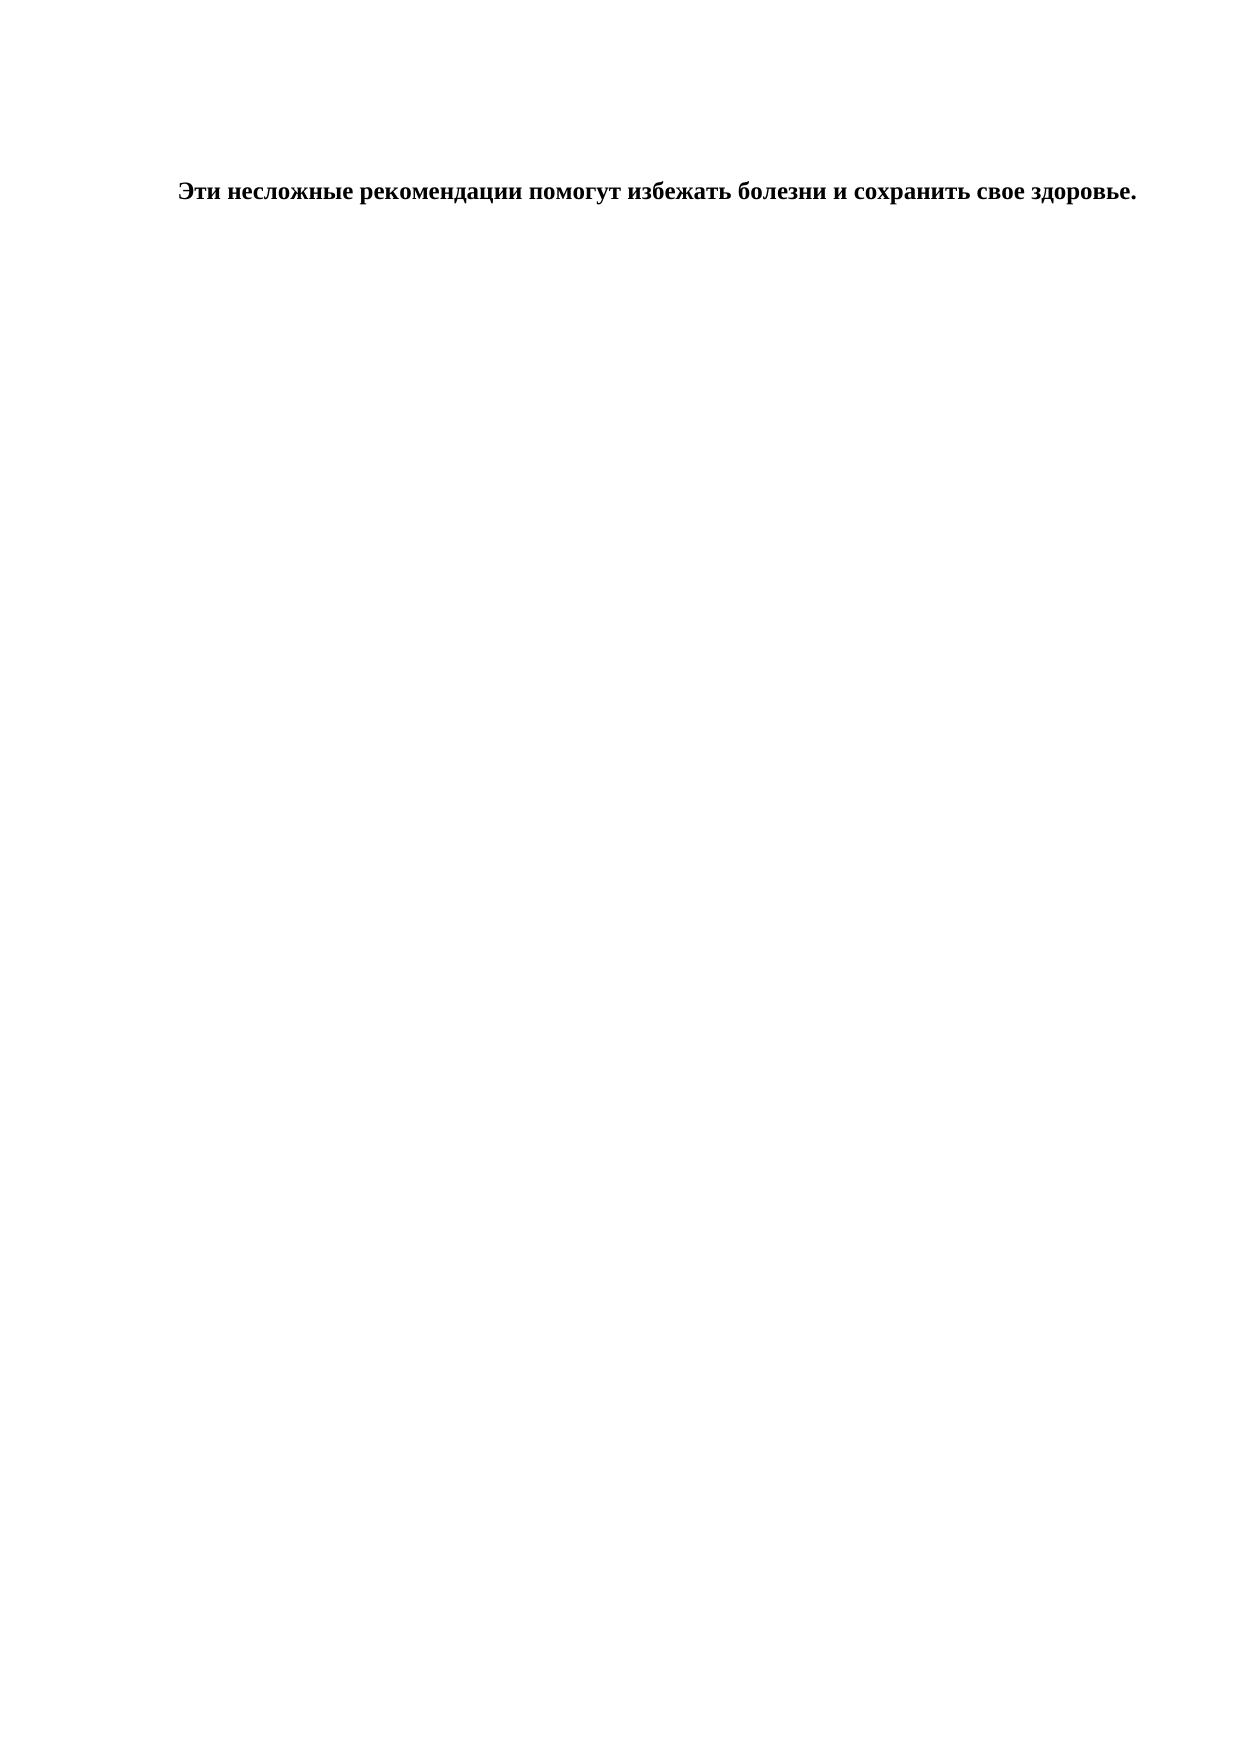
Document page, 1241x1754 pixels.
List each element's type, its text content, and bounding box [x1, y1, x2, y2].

text Эти несложные рекомендации помогут избежать болезни и сохранить свое здоровье. [177, 176, 1152, 205]
